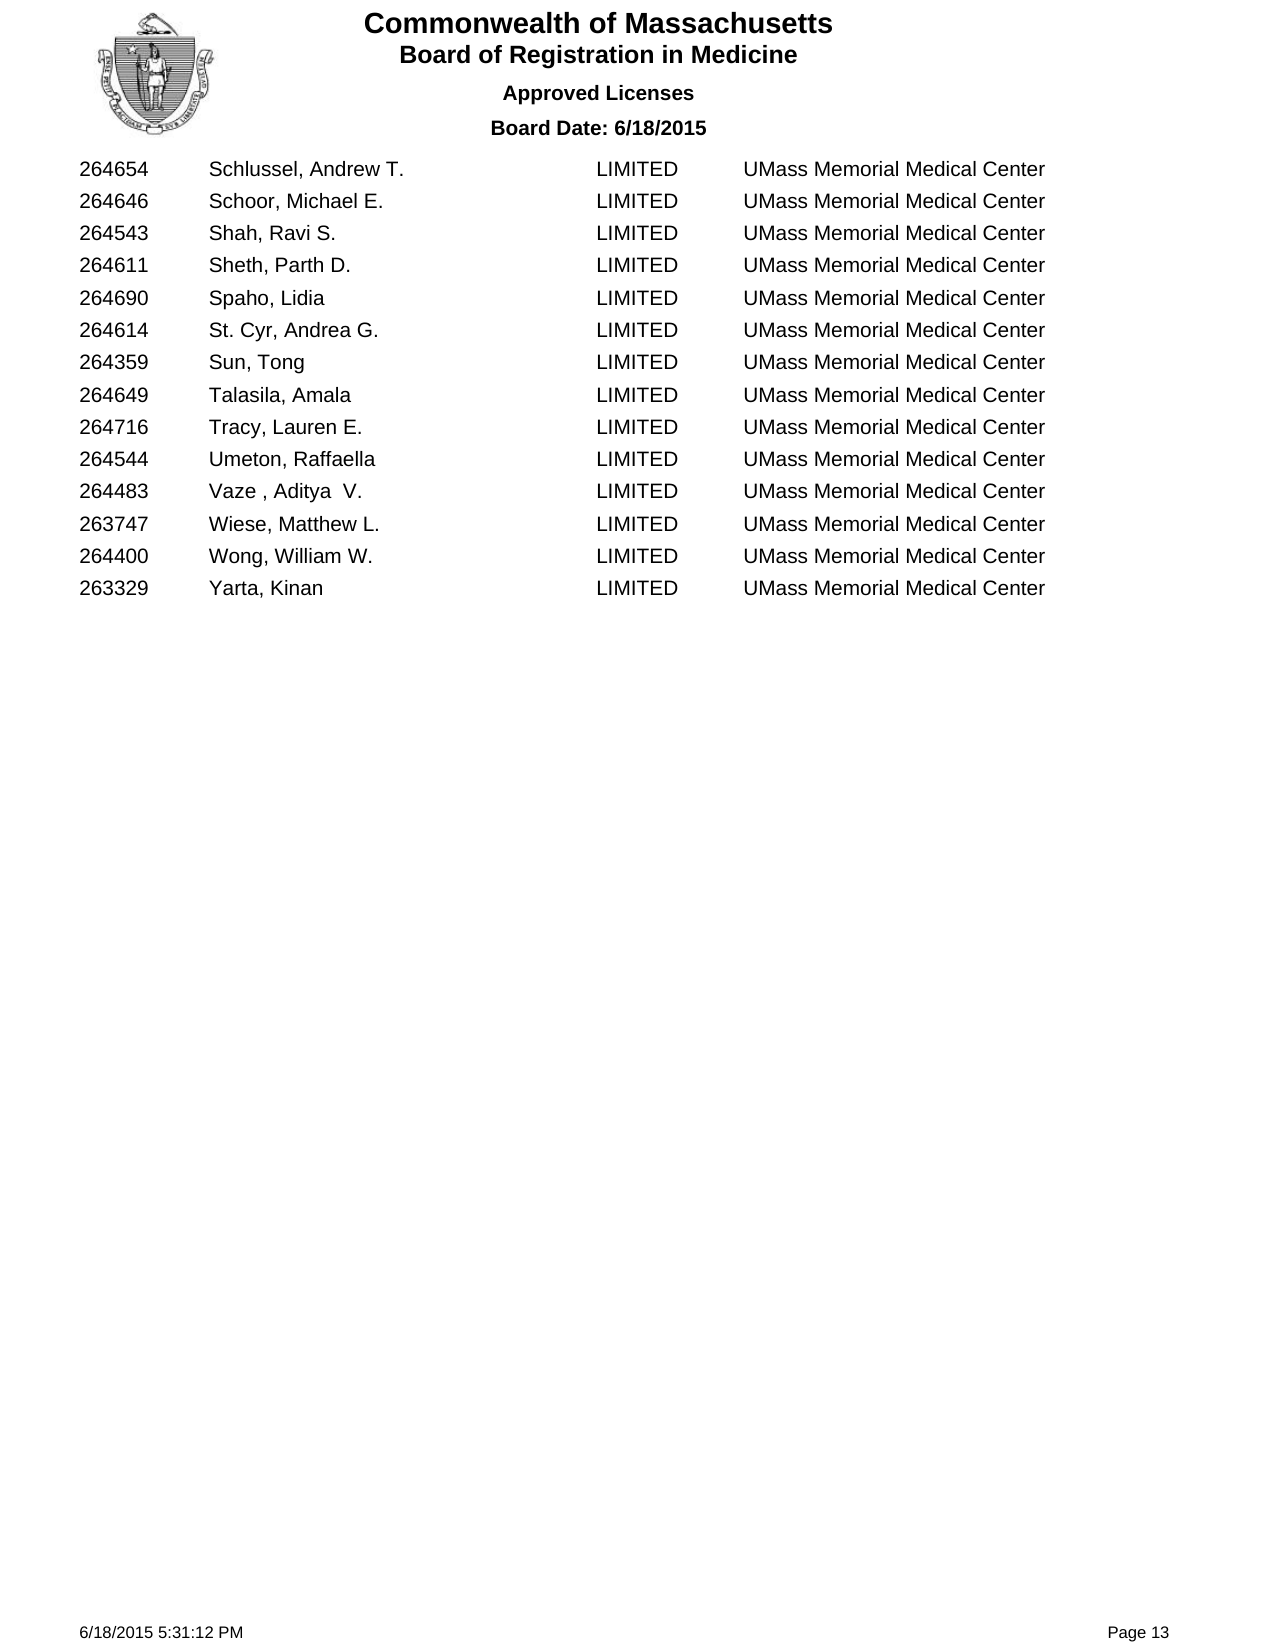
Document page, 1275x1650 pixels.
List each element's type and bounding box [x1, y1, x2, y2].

table_cell [75, 152, 1173, 604]
picture [85, 4, 225, 148]
